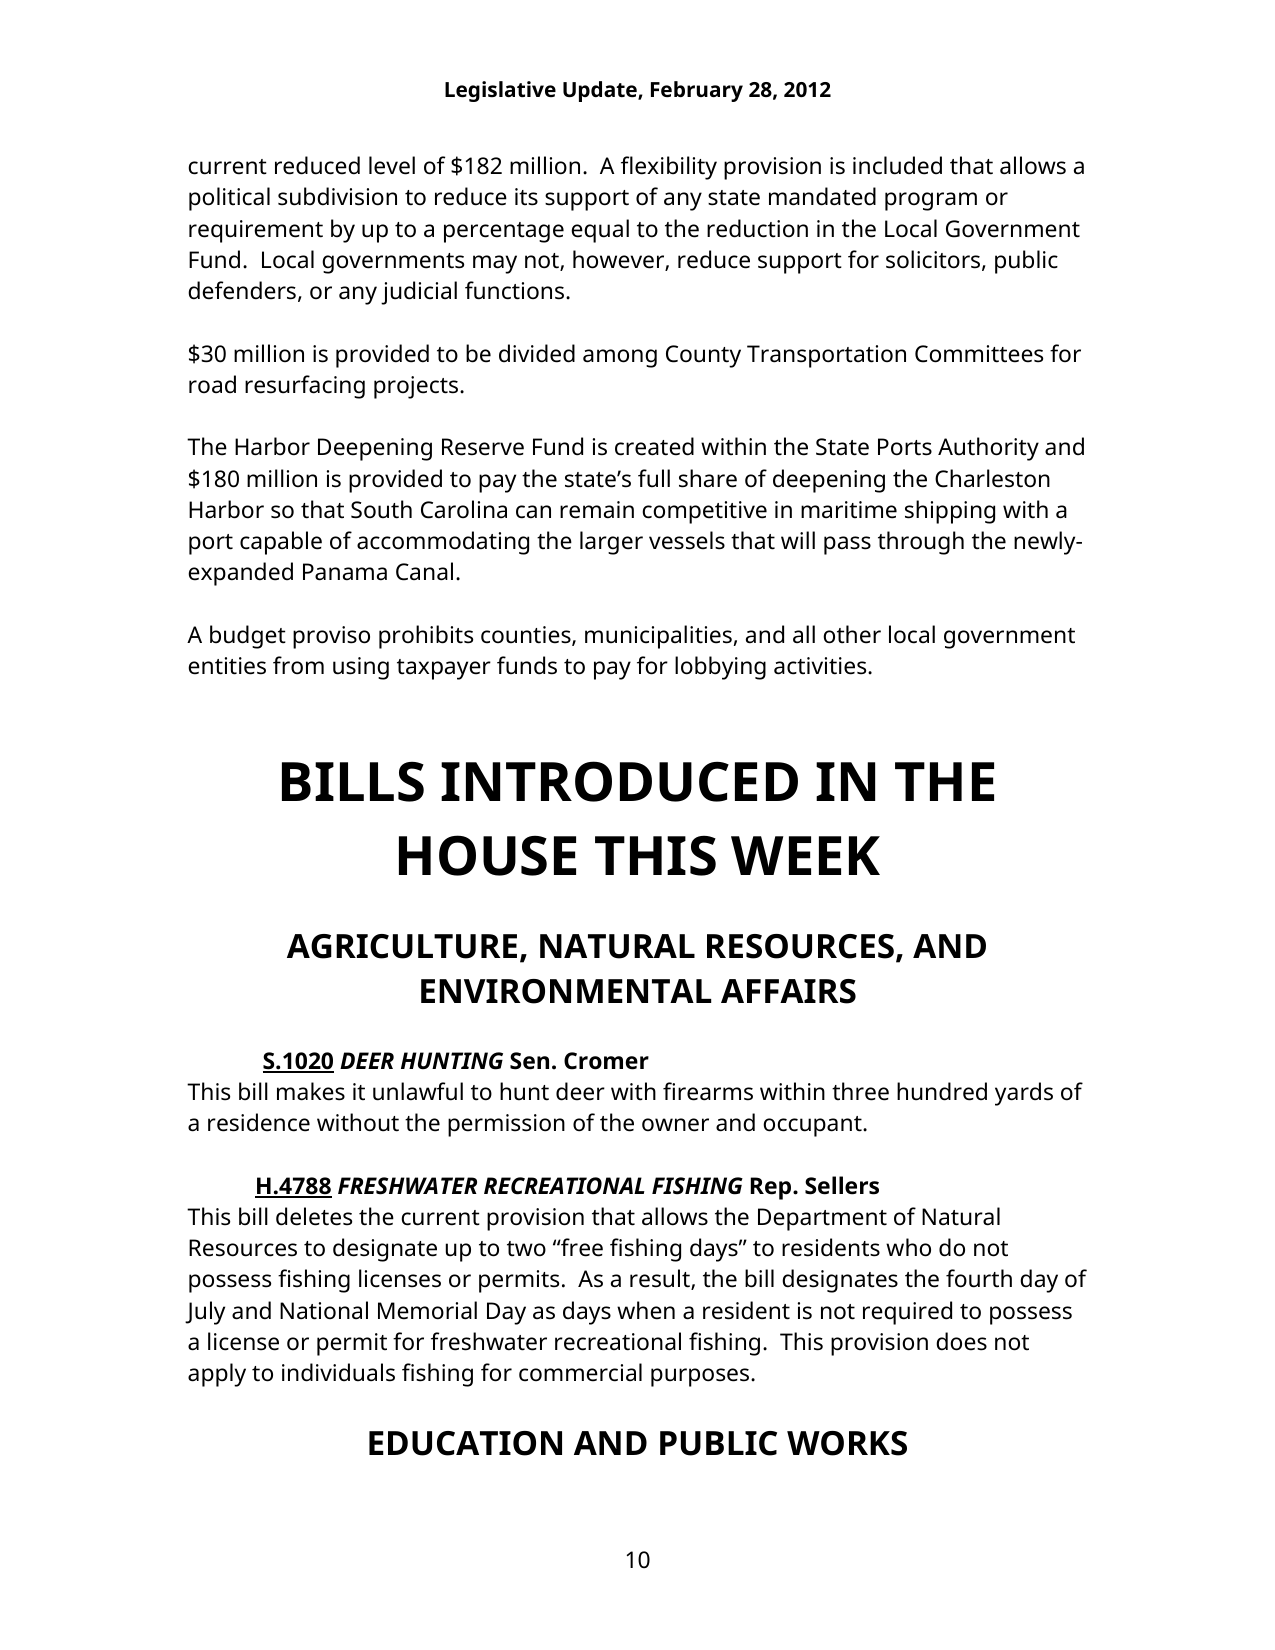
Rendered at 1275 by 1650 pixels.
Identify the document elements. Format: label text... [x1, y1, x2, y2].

text AGRICULTURE, NATURAL RESOURCES, AND [187, 922, 1087, 968]
text $30 million is provided to be divided among County Transportation Committees for road resurfacing projects. [187, 337, 1087, 400]
text This bill makes it unlawful to hunt deer with firearms within three hundred yards of a residence without the permission of the owner and occupant. [187, 1076, 1087, 1138]
text EDUCATION AND PUBLIC WORKS [187, 1419, 1087, 1465]
text H.4788 FRESHWATER RECREATIONAL FISHING Rep. Sellers [187, 1169, 1087, 1201]
text HOUSE THIS WEEK [187, 817, 1087, 891]
text ENVIRONMENTAL AFFAIRS [187, 968, 1087, 1013]
text The Harbor Deepening Reserve Fund is created within the State Ports Authority and $180 million is provided to pay the state’s full share of deepening the Charleston Harbor so that South Carolina can remain competitive in maritime shipping with a port capable of accommodating the larger vessels that will pass through the newly-expanded Panama Canal. [187, 431, 1087, 587]
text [187, 150, 1087, 306]
text S.1020 DEER HUNTING Sen. Cromer [187, 1044, 1087, 1076]
text A budget proviso prohibits counties, municipalities, and all other local government entities from using taxpayer funds to pay for lobbying activities. [187, 619, 1087, 681]
text BILLS INTRODUCED IN THE [187, 744, 1087, 817]
text This bill deletes the current provision that allows the Department of Natural Resources to designate up to two “free fishing days” to residents who do not possess fishing licenses or permits. As a result, the bill designates the fourth day of July and National Memorial Day as days when a resident is not required to possess a license or permit for freshwater recreational fishing. This provision does not apply to individuals fishing for commercial purposes. [187, 1201, 1087, 1388]
